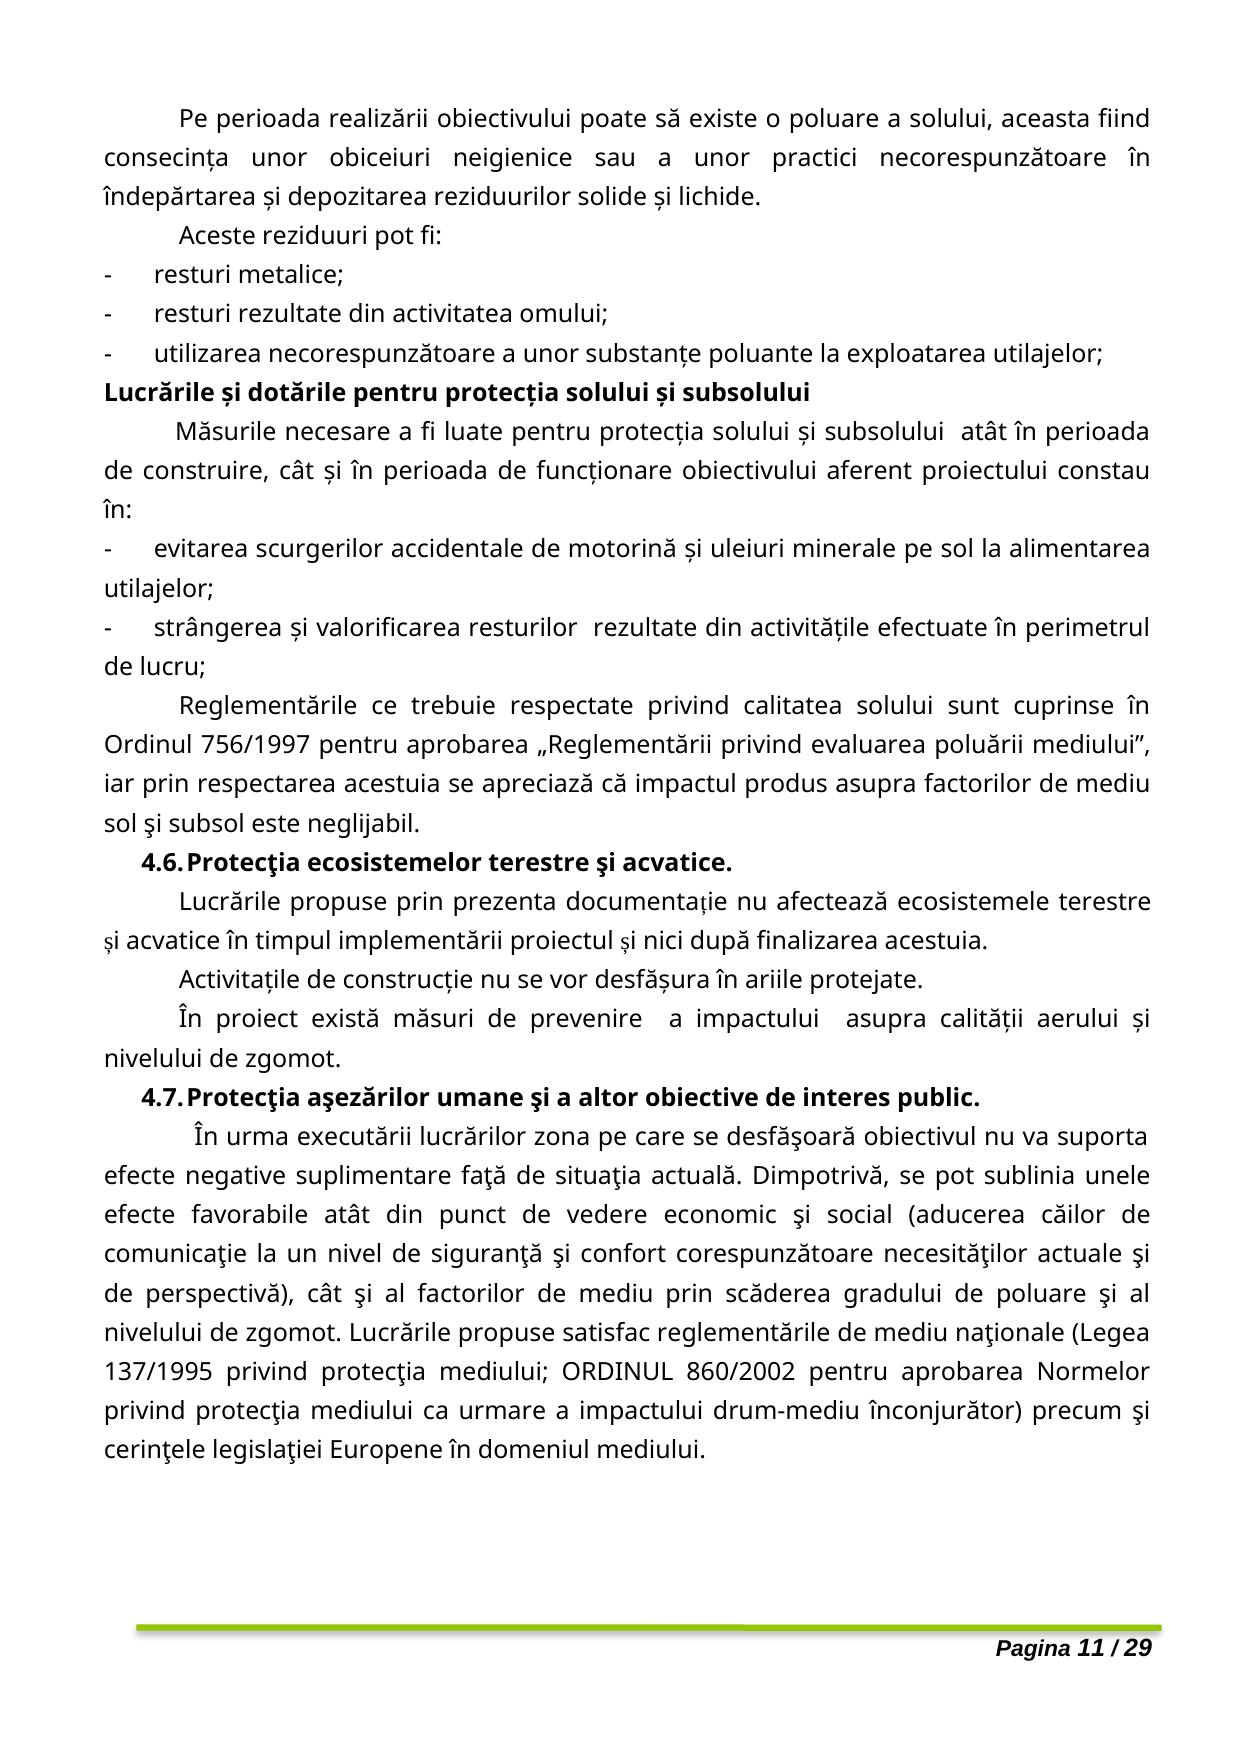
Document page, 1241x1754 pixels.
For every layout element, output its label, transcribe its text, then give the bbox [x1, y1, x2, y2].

text Lucrările propuse prin prezenta documentație nu afectează ecosistemele terestre și acvatice în timpul implementării proiectul și nici după finalizarea acestuia. [103, 884, 1152, 957]
list utilizarea necorespunzătoare a unor substanţe poluante la exploatarea utilajelor; [103, 335, 1152, 369]
text Aceste reziduuri pot fi: [103, 218, 1152, 252]
text Măsurile necesare a fi luate pentru protecţia solului şi subsolului atât în perioada de construire, cât şi în perioada de funcţionare obiectivului aferent proiectului constau în: [103, 414, 1152, 526]
subtitle Protecţia aşezărilor umane şi a altor obiective de interes public. [141, 1079, 1152, 1113]
text În urma executării lucrărilor zona pe care se desfăşoară obiectivul nu va suporta efecte negative suplimentare faţă de situaţia actuală. Dimpotrivă, se pot sublinia unele efecte favorabile atât din punct de vedere economic şi social (aducerea căilor de comunicaţie la un nivel de siguranţă şi confort corespunzătoare necesităţilor actuale şi de perspectivă), cât şi al factorilor de mediu prin scăderea gradului de poluare şi al nivelului de zgomot. Lucrările propuse satisfac reglementările de mediu naţionale (Legea 137/1995 privind protecţia mediului; ORDINUL 860/2002 pentru aprobarea Normelor privind protecţia mediului ca urmare a impactului drum-mediu înconjurător) precum şi cerinţele legislaţiei Europene în domeniul mediului. [103, 1119, 1152, 1466]
text Activitaţile de construcţie nu se vor desfăşura în ariile protejate. [103, 962, 1152, 996]
list resturi metalice; [103, 257, 1152, 291]
list strângerea şi valorificarea resturilor rezultate din activităţile efectuate în perimetrul de lucru; [103, 609, 1152, 683]
text În proiect există măsuri de prevenire a impactului asupra calităţii aerului şi nivelului de zgomot. [103, 1001, 1152, 1074]
text Lucrările şi dotările pentru protecţia solului şi subsolului [103, 374, 1152, 408]
list evitarea scurgerilor accidentale de motorină şi uleiuri minerale pe sol la alimentarea utilajelor; [103, 531, 1152, 604]
list resturi rezultate din activitatea omului; [103, 296, 1152, 330]
text Pe perioada realizării obiectivului poate să existe o poluare a solului, aceasta fiind consecinţa unor obiceiuri neigienice sau a unor practici necorespunzătoare în îndepărtarea şi depozitarea reziduurilor solide şi lichide. [103, 100, 1152, 213]
text Reglementările ce trebuie respectate privind calitatea solului sunt cuprinse în Ordinul 756/1997 pentru aprobarea „Reglementării privind evaluarea poluării mediului”, iar prin respectarea acestuia se apreciază că impactul produs asupra factorilor de mediu sol şi subsol este neglijabil. [103, 688, 1152, 839]
subtitle Protecţia ecosistemelor terestre şi acvatice. [141, 844, 1152, 878]
